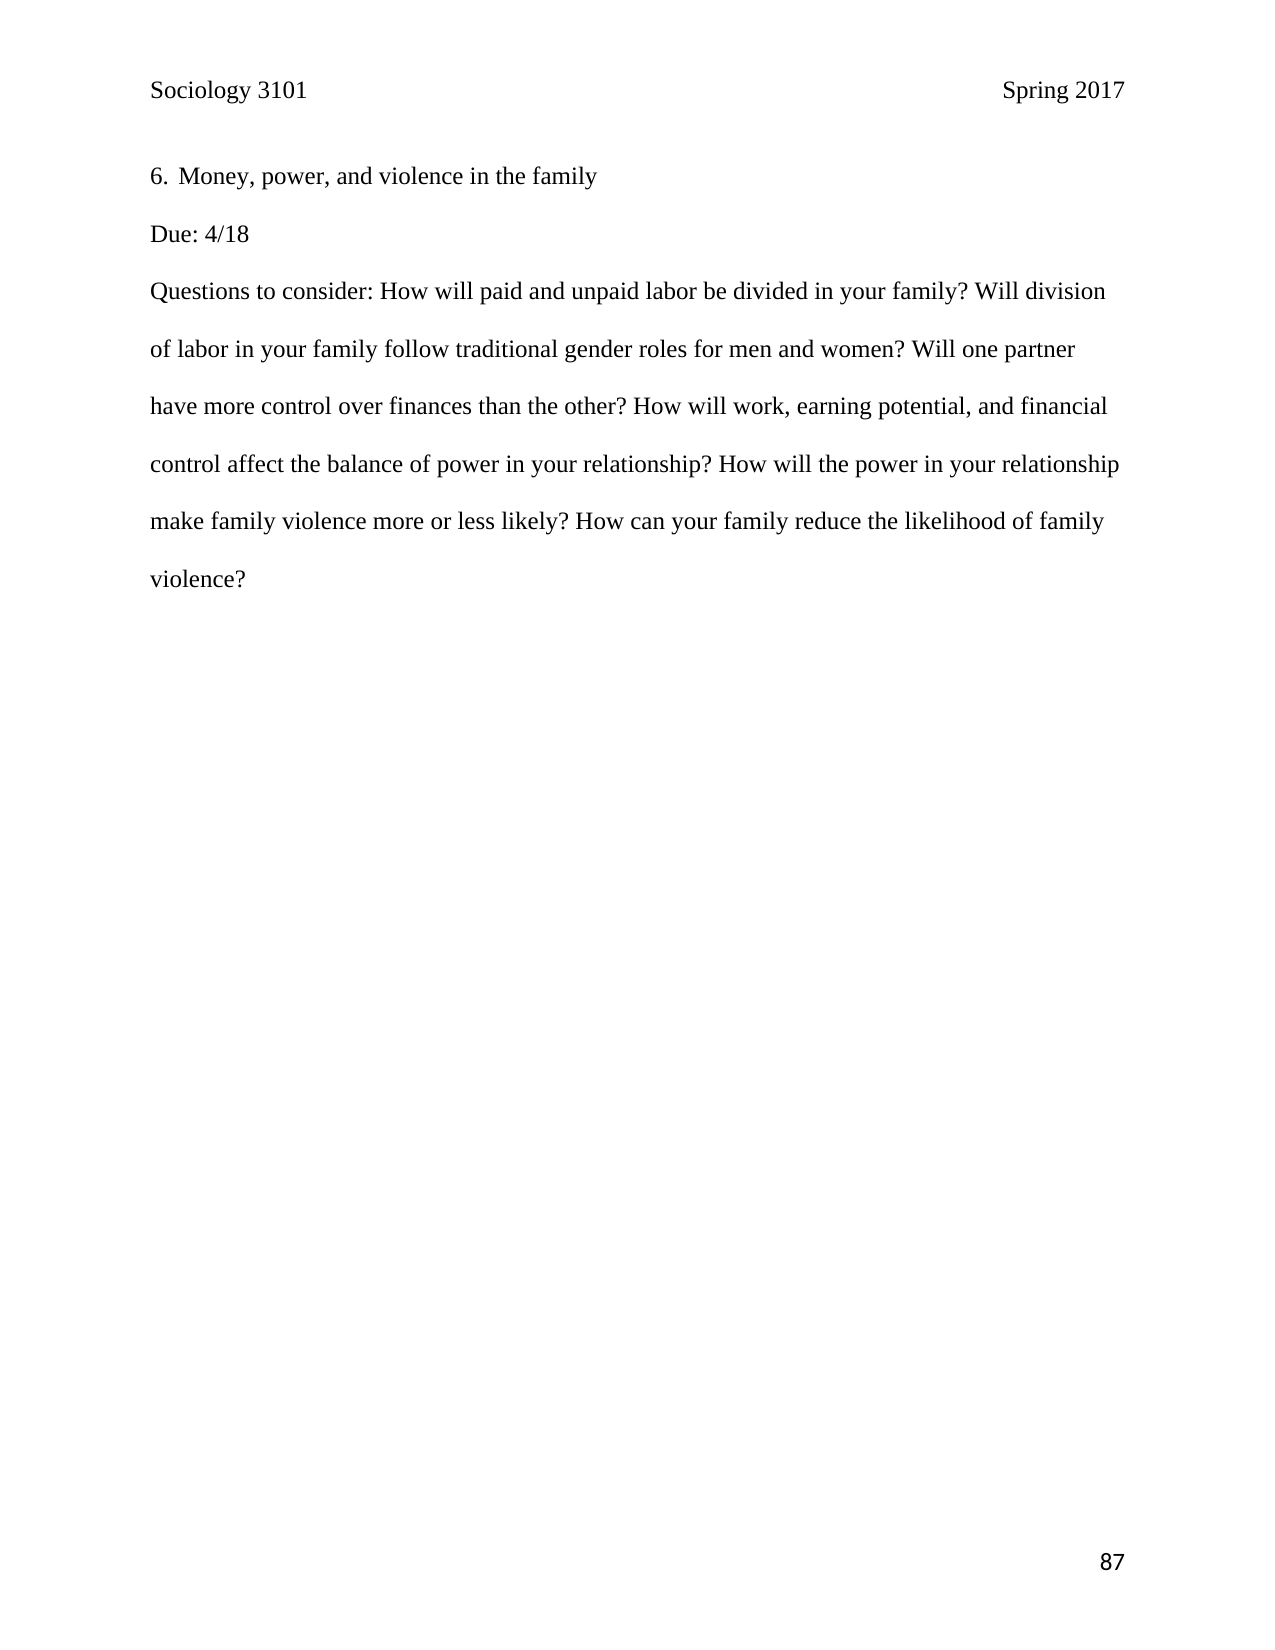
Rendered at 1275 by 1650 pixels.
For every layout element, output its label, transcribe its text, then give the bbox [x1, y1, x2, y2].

list Money, power, and violence in the family [150, 161, 1125, 190]
text Due: 4/18 [150, 219, 1125, 247]
text Questions to consider: How will paid and unpaid labor be divided in your family? Will division of labor in your family follow traditional gender roles for men and women? Will one partner have more control over finances than the other? How will work, earning potential, and financial control affect the balance of power in your relationship? How will the power in your relationship make family violence more or less likely? How can your family reduce the likelihood of family violence? [150, 276, 1125, 592]
